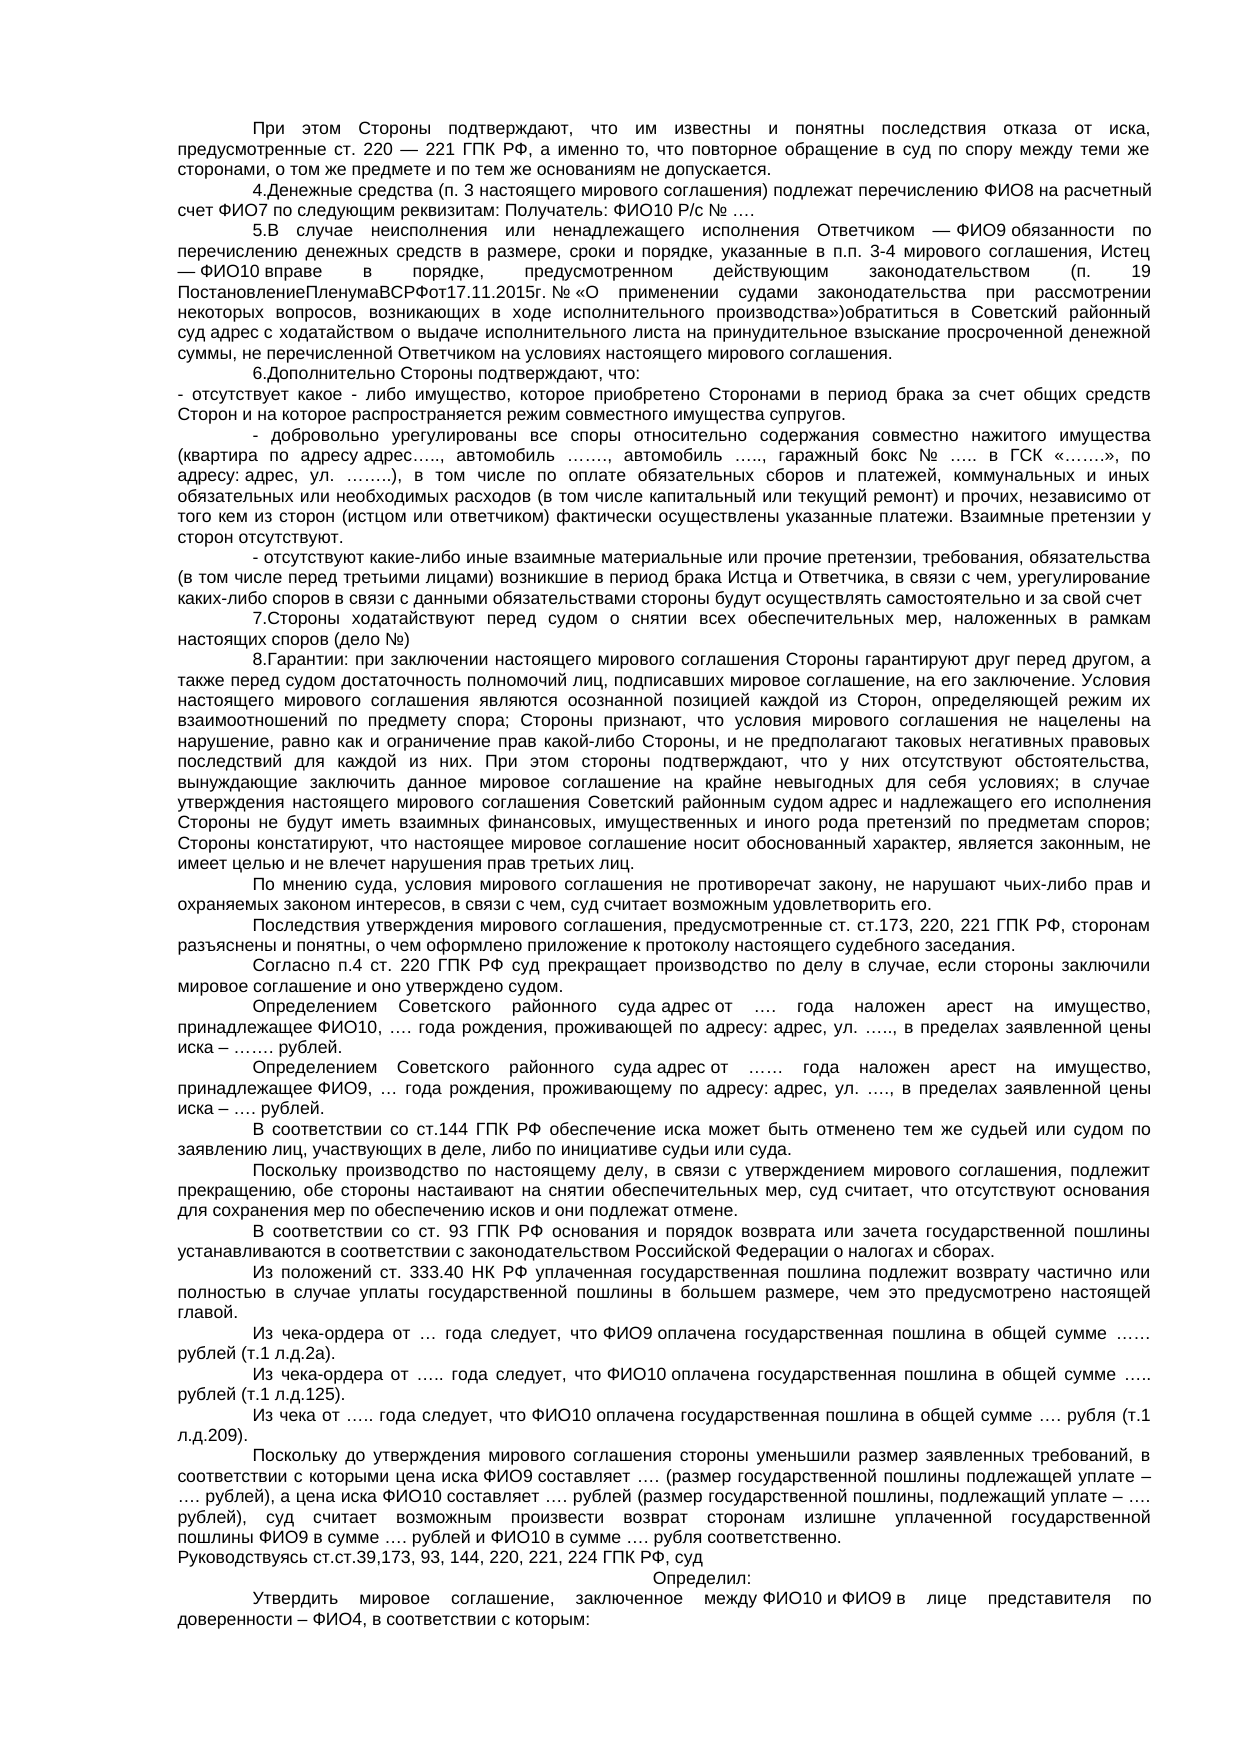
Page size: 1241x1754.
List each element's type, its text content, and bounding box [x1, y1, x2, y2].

text 4.Денежные средства (п. 3 настоящего мирового соглашения) подлежат перечислению ФИО8 на расчетный счет ФИО7 по следующим реквизитам: Получатель: ФИО10 Р/с № …. [177, 179, 1152, 220]
text Поскольку до утверждения мирового соглашения стороны уменьшили размер заявленных требований, в соответствии с которыми цена иска ФИО9 составляет …. (размер государственной пошлины подлежащей уплате – …. рублей), а цена иска ФИО10 составляет …. рублей (размер государственной пошлины, подлежащий уплате – …. рублей), суд считает возможным произвести возврат сторонам излишне уплаченной государственной пошлины ФИО9 в сумме …. рублей и ФИО10 в сумме …. рубля соответственно. [177, 1445, 1152, 1547]
text Из чека от ….. года следует, что ФИО10 оплачена государственная пошлина в общей сумме …. рубля (т.1 л.д.209). [177, 1404, 1152, 1445]
text Определением Советского районного суда адрес от …… года наложен арест на имущество, принадлежащее ФИО9, … года рождения, проживающему по адресу: адрес, ул. …., в пределах заявленной цены иска – …. рублей. [177, 1057, 1152, 1118]
text По мнению суда, условия мирового соглашения не противоречат закону, не нарушают чьих-либо прав и охраняемых законом интересов, в связи с чем, суд считает возможным удовлетворить его. [177, 873, 1152, 914]
text Последствия утверждения мирового соглашения, предусмотренные ст. ст.173, 220, 221 ГПК РФ, сторонам разъяснены и понятны, о чем оформлено приложение к протоколу настоящего судебного заседания. [177, 914, 1152, 955]
text Из чека-ордера от ….. года следует, что ФИО10 оплачена государственная пошлина в общей сумме ….. рублей (т.1 л.д.125). [177, 1363, 1152, 1404]
text 5.В случае неисполнения или ненадлежащего исполнения Ответчиком — ФИО9 обязанности по перечислению денежных средств в размере, сроки и порядке, указанные в п.п. 3-4 мирового соглашения, Истец — ФИО10 вправе в порядке, предусмотренном действующим законодательством (п. 19 ПостановлениеПленумаВСРФот17.11.2015г. № «О применении судами законодательства при рассмотрении некоторых вопросов, возникающих в ходе исполнительного производства»)обратиться в Советский районный суд адрес с ходатайством о выдаче исполнительного листа на принудительное взыскание просроченной денежной суммы, не перечисленной Ответчиком на условиях настоящего мирового соглашения. [177, 220, 1152, 363]
text Согласно п.4 ст. 220 ГПК РФ суд прекращает производство по делу в случае, если стороны заключили мировое соглашение и оно утверждено судом. [177, 955, 1152, 996]
text Утвердить мировое соглашение, заключенное между ФИО10 и ФИО9 в лице представителя по доверенности – ФИО4, в соответствии с которым: [177, 1588, 1152, 1629]
text Определением Советского районного суда адрес от …. года наложен арест на имущество, принадлежащее ФИО10, …. года рождения, проживающей по адресу: адрес, ул. ….., в пределах заявленной цены иска – ……. рублей. [177, 996, 1152, 1057]
text - отсутствует какое - либо имущество, которое приобретено Сторонами в период брака за счет общих средств Сторон и на которое распространяется режим совместного имущества супругов. [177, 383, 1152, 424]
text 6.Дополнительно Стороны подтверждают, что: [177, 363, 1152, 383]
text 8.Гарантии: при заключении настоящего мирового соглашения Стороны гарантируют друг перед другом, а также перед судом достаточность полномочий лиц, подписавших мировое соглашение, на его заключение. Условия настоящего мирового соглашения являются осознанной позицией каждой из Сторон, определяющей режим их взаимоотношений по предмету спора; Стороны признают, что условия мирового соглашения не нацелены на нарушение, равно как и ограничение прав какой-либо Стороны, и не предполагают таковых негативных правовых последствий для каждой из них. При этом стороны подтверждают, что у них отсутствуют обстоятельства, вынуждающие заключить данное мировое соглашение на крайне невыгодных для себя условиях; в случае утверждения настоящего мирового соглашения Советский районным судом адрес и надлежащего его исполнения Стороны не будут иметь взаимных финансовых, имущественных и иного рода претензий по предметам споров; Стороны констатируют, что настоящее мировое соглашение носит обоснованный характер, является законным, не имеет целью и не влечет нарушения прав третьих лиц. [177, 649, 1152, 873]
text Из положений ст. 333.40 НК РФ уплаченная государственная пошлина подлежит возврату частично или полностью в случае уплаты государственной пошлины в большем размере, чем это предусмотрено настоящей главой. [177, 1261, 1152, 1323]
text Поскольку производство по настоящему делу, в связи с утверждением мирового соглашения, подлежит прекращению, обе стороны настаивают на снятии обеспечительных мер, суд считает, что отсутствуют основания для сохранения мер по обеспечению исков и они подлежат отмене. [177, 1159, 1152, 1221]
text - отсутствуют какие-либо иные взаимные материальные или прочие претензии, требования, обязательства (в том числе перед третьими лицами) возникшие в период брака Истца и Ответчика, в связи с чем, урегулирование каких-либо споров в связи с данными обязательствами стороны будут осуществлять самостоятельно и за свой счет [177, 547, 1152, 608]
text В соответствии со ст.144 ГПК РФ обеспечение иска может быть отменено тем же судьей или судом по заявлению лиц, участвующих в деле, либо по инициативе судьи или суда. [177, 1118, 1152, 1159]
text Определил: [177, 1568, 1152, 1588]
text В соответствии со ст. 93 ГПК РФ основания и порядок возврата или зачета государственной пошлины устанавливаются в соответствии с законодательством Российской Федерации о налогах и сборах. [177, 1221, 1152, 1261]
text При этом Стороны подтверждают, что им известны и понятны последствия отказа от иска, предусмотренные ст. 220 — 221 ГПК РФ, а именно то, что повторное обращение в суд по спору между теми же сторонами, о том же предмете и по тем же основаниям не допускается. [177, 118, 1152, 179]
text Из чека-ордера от … года следует, что ФИО9 оплачена государственная пошлина в общей сумме …… рублей (т.1 л.д.2а). [177, 1323, 1152, 1363]
text Руководствуясь ст.ст.39,173, 93, 144, 220, 221, 224 ГПК РФ, суд [177, 1547, 1152, 1568]
text 7.Стороны ходатайствуют перед судом о снятии всех обеспечительных мер, наложенных в рамкам настоящих споров (дело №) [177, 608, 1152, 649]
text - добровольно урегулированы все споры относительно содержания совместно нажитого имущества (квартира по адресу адрес….., автомобиль ……., автомобиль ….., гаражный бокс № ….. в ГСК «…….», по адресу: адрес, ул. ……..), в том числе по оплате обязательных сборов и платежей, коммунальных и иных обязательных или необходимых расходов (в том числе капитальный или текущий ремонт) и прочих, независимо от того кем из сторон (истцом или ответчиком) фактически осуществлены указанные платежи. Взаимные претензии у сторон отсутствуют. [177, 424, 1152, 547]
